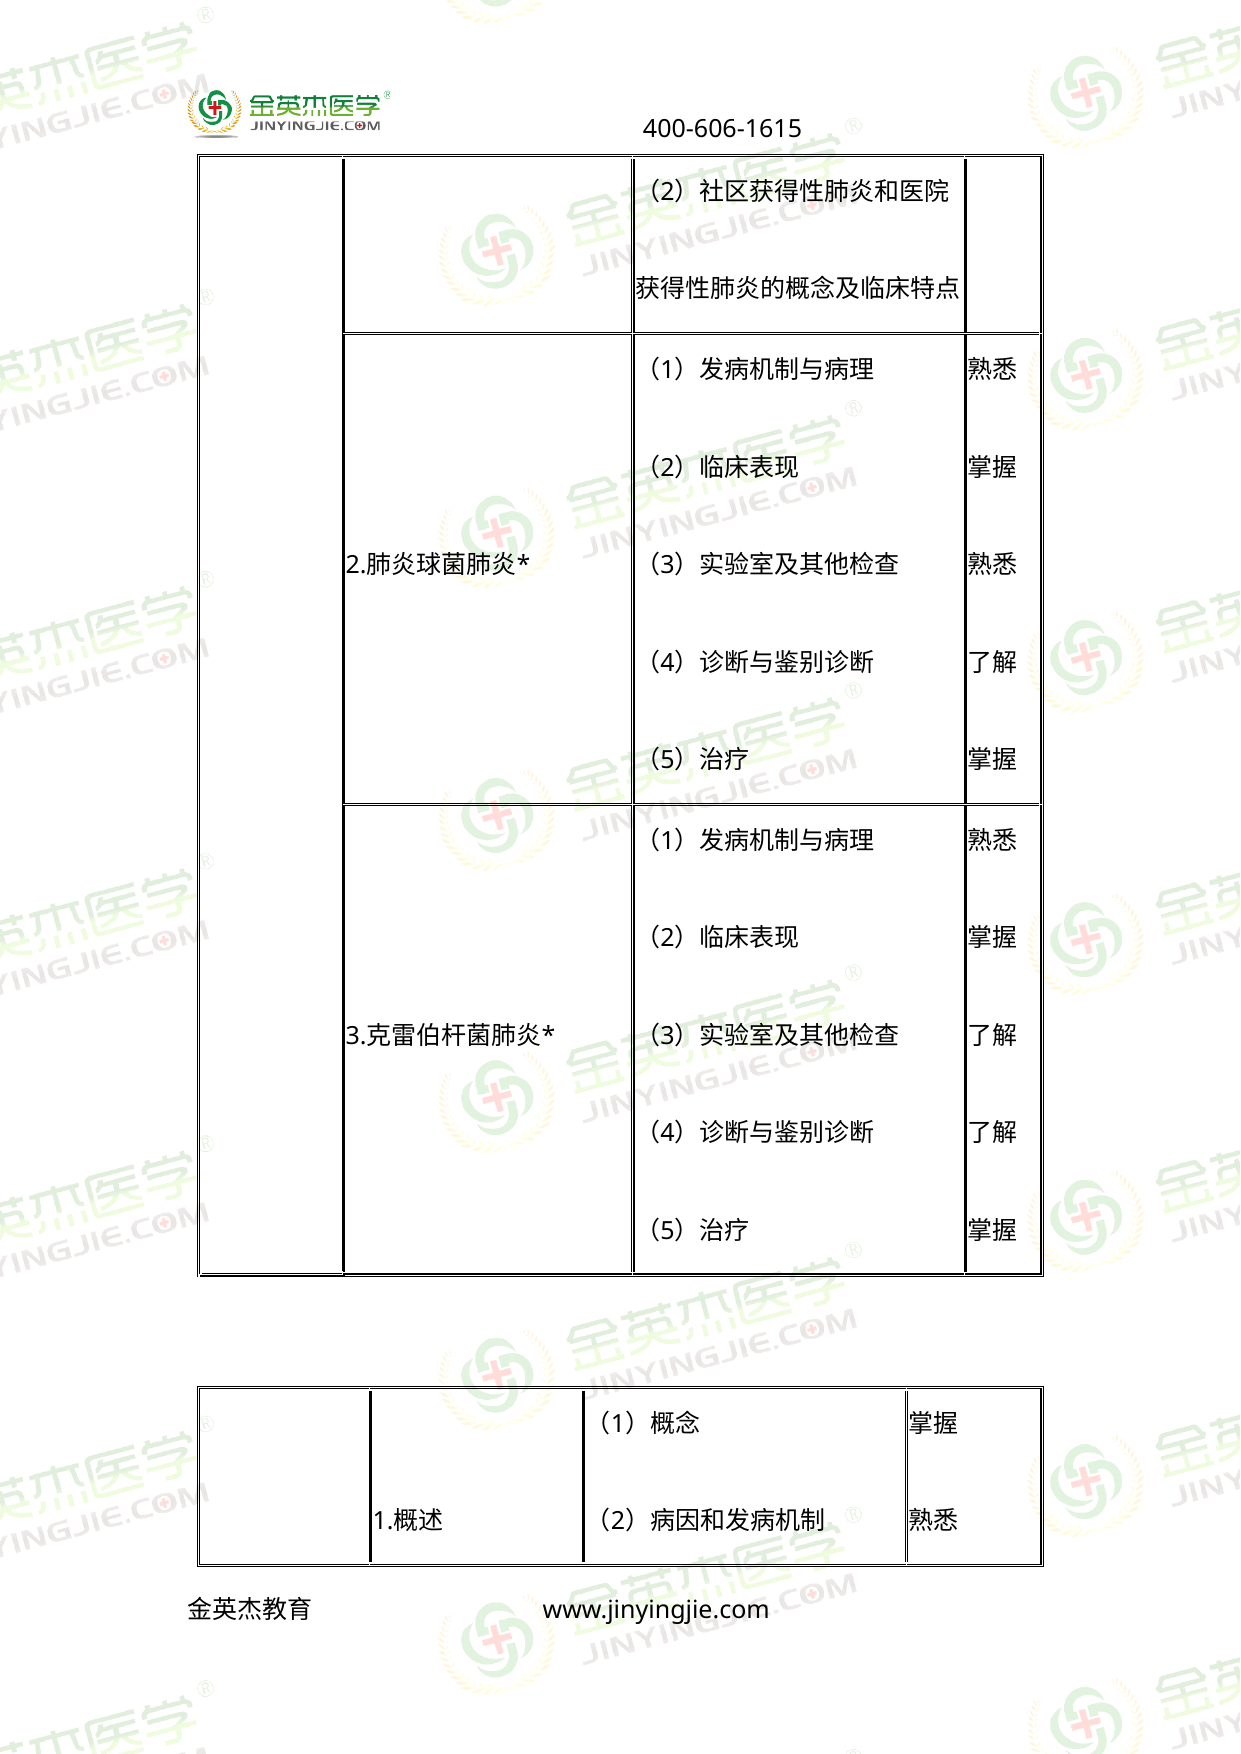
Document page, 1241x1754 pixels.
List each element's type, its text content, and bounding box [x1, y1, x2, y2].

picture [187, 90, 390, 138]
table_cell （1）发病机制与病理 （2）临床表现 （3）实验室及其他检查 （4）诊断与鉴别诊断 （5）治疗 [633, 806, 965, 1273]
table_cell 熟悉 掌握 熟悉 了解 掌握 [965, 332, 1042, 803]
table_cell 3.克雷伯杆菌肺炎* [343, 803, 633, 1273]
table_cell 熟悉 掌握 了解 了解 掌握 [965, 803, 1042, 1273]
table_cell 1.概论* [343, 155, 633, 332]
table_cell 2.肺炎球菌肺炎* [345, 335, 631, 803]
table_cell （1）发病机制与病理 （2）临床表现 （3）实验室及其他检查 （4）诊断与鉴别诊断 （5）治疗 [635, 335, 964, 803]
table_header 1.概述 [370, 1389, 583, 1564]
table_header 八、胸腔积液* [198, 1387, 370, 1564]
table_header 掌握 熟悉 掌握 熟悉 [906, 1389, 1040, 1564]
table_cell 掌握 [965, 157, 1040, 332]
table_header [583, 1389, 906, 1564]
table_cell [633, 155, 965, 332]
table_cell 七、肺炎 [198, 155, 343, 1273]
